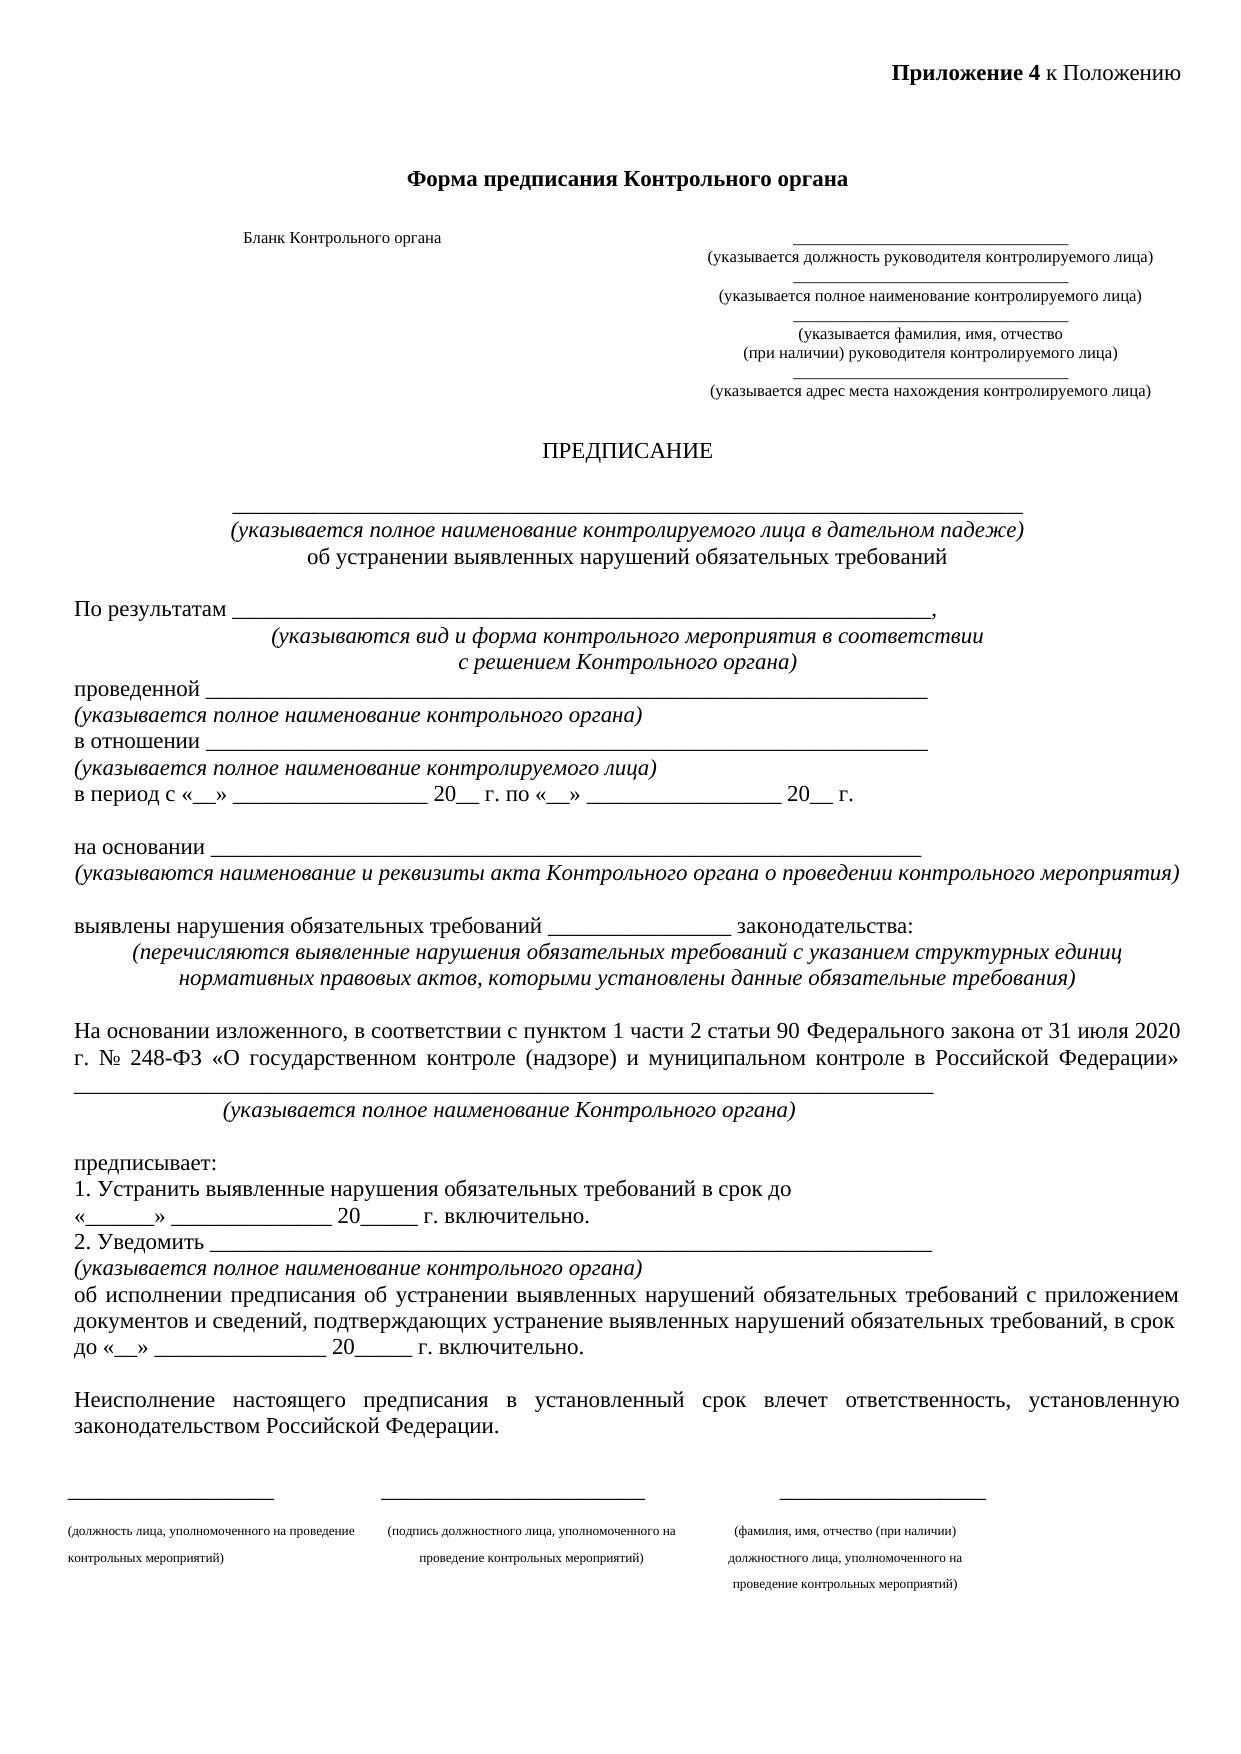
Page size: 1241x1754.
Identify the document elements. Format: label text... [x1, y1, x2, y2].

text ПРЕДПИСАНИЕ [74, 437, 1181, 464]
table_header _______________________ [375, 1465, 688, 1513]
text (указываются вид и форма контрольного мероприятия в соответствии [74, 622, 1181, 648]
text Форма предписания Контрольного органа [74, 164, 1181, 191]
text Неисполнение настоящего предписания в установленный срок влечет ответственность, установленную законодательством Российской Федерации. [74, 1386, 1181, 1439]
text об исполнении предписания об устранении выявленных нарушений обязательных требований с приложением документов и сведений, подтверждающих устранение выявленных нарушений обязательных требований, в срок [74, 1281, 1181, 1333]
table_cell (фамилия, имя, отчество (при наличии) должностного лица, уполномоченного на проведение контрольных мероприятий) [688, 1513, 1002, 1613]
table_header __________________ [688, 1465, 1002, 1513]
text (указывается полное наименование контрольного органа) [74, 701, 1181, 727]
table_cell (подпись должностного лица, уполномоченного на проведение контрольных мероприятий) [375, 1513, 688, 1613]
table_header __________________ [61, 1465, 375, 1513]
text до «__» _______________ 20_____ г. включительно. [74, 1333, 1181, 1360]
text (указывается полное наименование контролируемого лица) [74, 754, 1181, 780]
text 1. Устранить выявленные нарушения обязательных требований в срок до [74, 1175, 1181, 1202]
text (указывается полное наименование контрольного органа) [74, 1254, 1181, 1281]
table_cell (должность лица, уполномоченного на проведение контрольных мероприятий) [61, 1513, 375, 1613]
text предписывает: [74, 1149, 1181, 1175]
text На основании изложенного, в соответствии с пунктом 1 части 2 статьи 90 Федерального закона от 31 июля 2020 г. № 248-ФЗ «О государственном контроле (надзоре) и муниципальном контроле в Российской Федерации» ___________________________________________________________________________ [74, 1017, 1181, 1096]
text выявлены нарушения обязательных требований ________________ законодательства: [74, 912, 1181, 938]
text в период с «__» _________________ 20__ г. по «__» _________________ 20__ г. [74, 780, 1181, 806]
text 2. Уведомить _______________________________________________________________ [74, 1228, 1181, 1254]
text в отношении _______________________________________________________________ [74, 727, 1181, 754]
text _____________________________________________________________________ [74, 490, 1181, 516]
text (указывается полное наименование Контрольного органа) [74, 1096, 1181, 1123]
text Приложение 4 к Положению [546, 59, 1181, 86]
text об устранении выявленных нарушений обязательных требований [74, 543, 1181, 569]
table_header _________________________________ (указывается должность руководителя контролируемого лица) _________________________________ (указывается полное наименование контролируемого лица) _________________________________ (указывается фамилия, имя, отчество (при наличии) руководителя контролируемого лица) _________________________________ (указывается адрес места нахождения контролируемого лица) [679, 217, 1181, 411]
text (указывается полное наименование контролируемого лица в дательном падеже) [74, 516, 1181, 543]
text (указываются наименование и реквизиты акта Контрольного органа о проведении контрольного мероприятия) [74, 859, 1181, 885]
text «______» ______________ 20_____ г. включительно. [74, 1202, 1181, 1228]
table_header Бланк Контрольного органа [236, 217, 679, 411]
text (перечисляются выявленные нарушения обязательных требований с указанием структурных единиц нормативных правовых актов, которыми установлены данные обязательные требования) [74, 938, 1181, 991]
text проведенной _______________________________________________________________ [74, 674, 1181, 701]
text с решением Контрольного органа) [74, 648, 1181, 674]
text По результатам _____________________________________________________________, [74, 596, 1181, 622]
text на основании ______________________________________________________________ [74, 833, 1181, 859]
